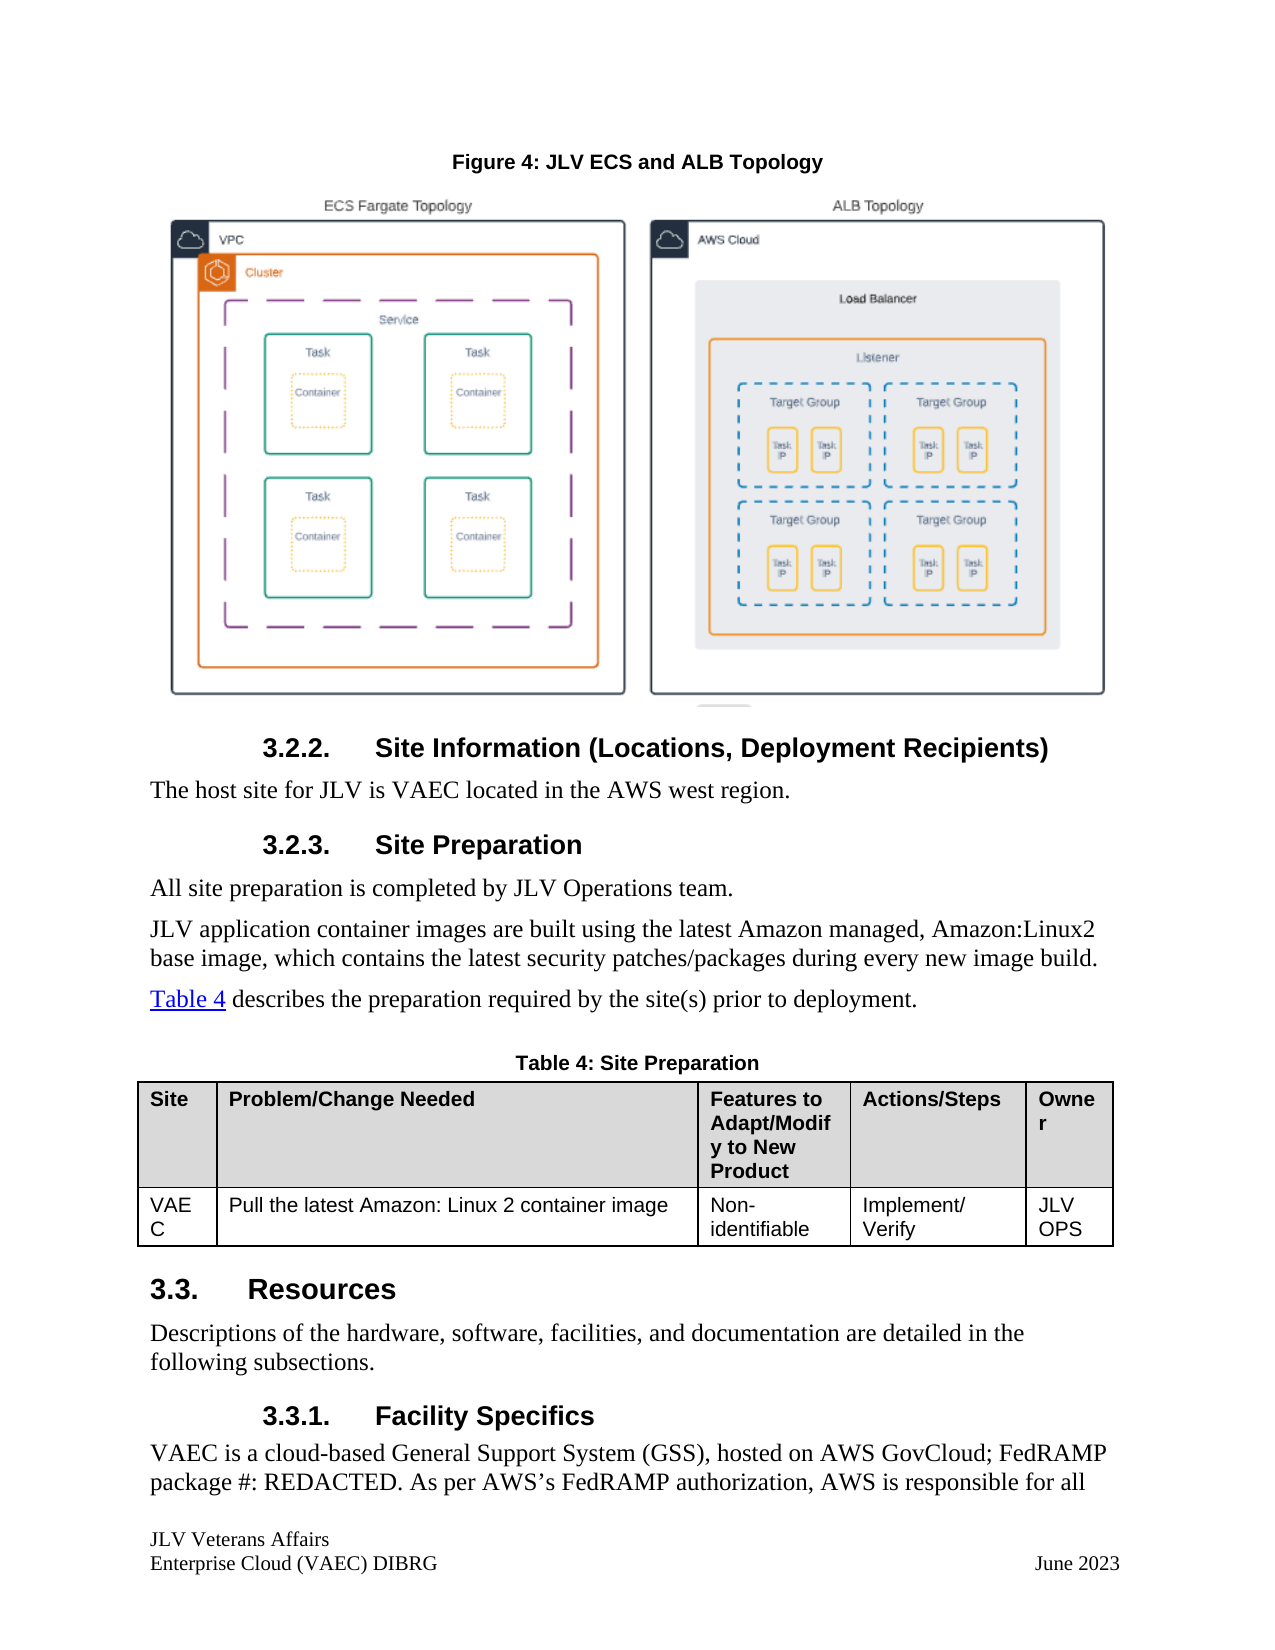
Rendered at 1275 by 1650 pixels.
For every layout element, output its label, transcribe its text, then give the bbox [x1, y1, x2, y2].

subtitle Facility Specifics [262, 1400, 1125, 1432]
table_header Features to Adapt/Modify to New Product [699, 1083, 850, 1187]
text The host site for JLV is VAEC located in the AWS west region. [150, 775, 1125, 804]
subtitle Resources [150, 1272, 1125, 1305]
table_header Problem/Change Needed [218, 1083, 697, 1187]
subtitle Site Preparation [262, 829, 1125, 860]
text Table 4 describes the preparation required by the site(s) prior to deployment. [150, 984, 1125, 1013]
table_cell JLV OPS [1027, 1188, 1112, 1245]
table_header Actions/Steps [851, 1083, 1025, 1187]
table_cell VAEC [139, 1188, 216, 1245]
subtitle Site Information (Locations, Deployment Recipients) [262, 732, 1125, 763]
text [150, 1438, 1125, 1495]
text JLV application container images are built using the latest Amazon managed, Amazon:Linux2 base image, which contains the latest security patches/packages during every new image build. [150, 914, 1125, 972]
text Descriptions of the hardware, software, facilities, and documentation are detailed in the following subsections. [150, 1318, 1125, 1375]
table_cell Implement/Verify [851, 1188, 1025, 1245]
text Figure 4: JLV ECS and ALB Topology [150, 150, 1125, 174]
table_header Owner [1027, 1083, 1112, 1187]
table_cell Non-identifiable [699, 1188, 850, 1245]
table_header Site [139, 1083, 216, 1187]
text Table 4: Site Preparation [150, 1050, 1125, 1074]
picture [150, 186, 1125, 707]
text All site preparation is completed by JLV Operations team. [150, 873, 1125, 902]
table_cell Pull the latest Amazon: Linux 2 container image [218, 1188, 697, 1245]
